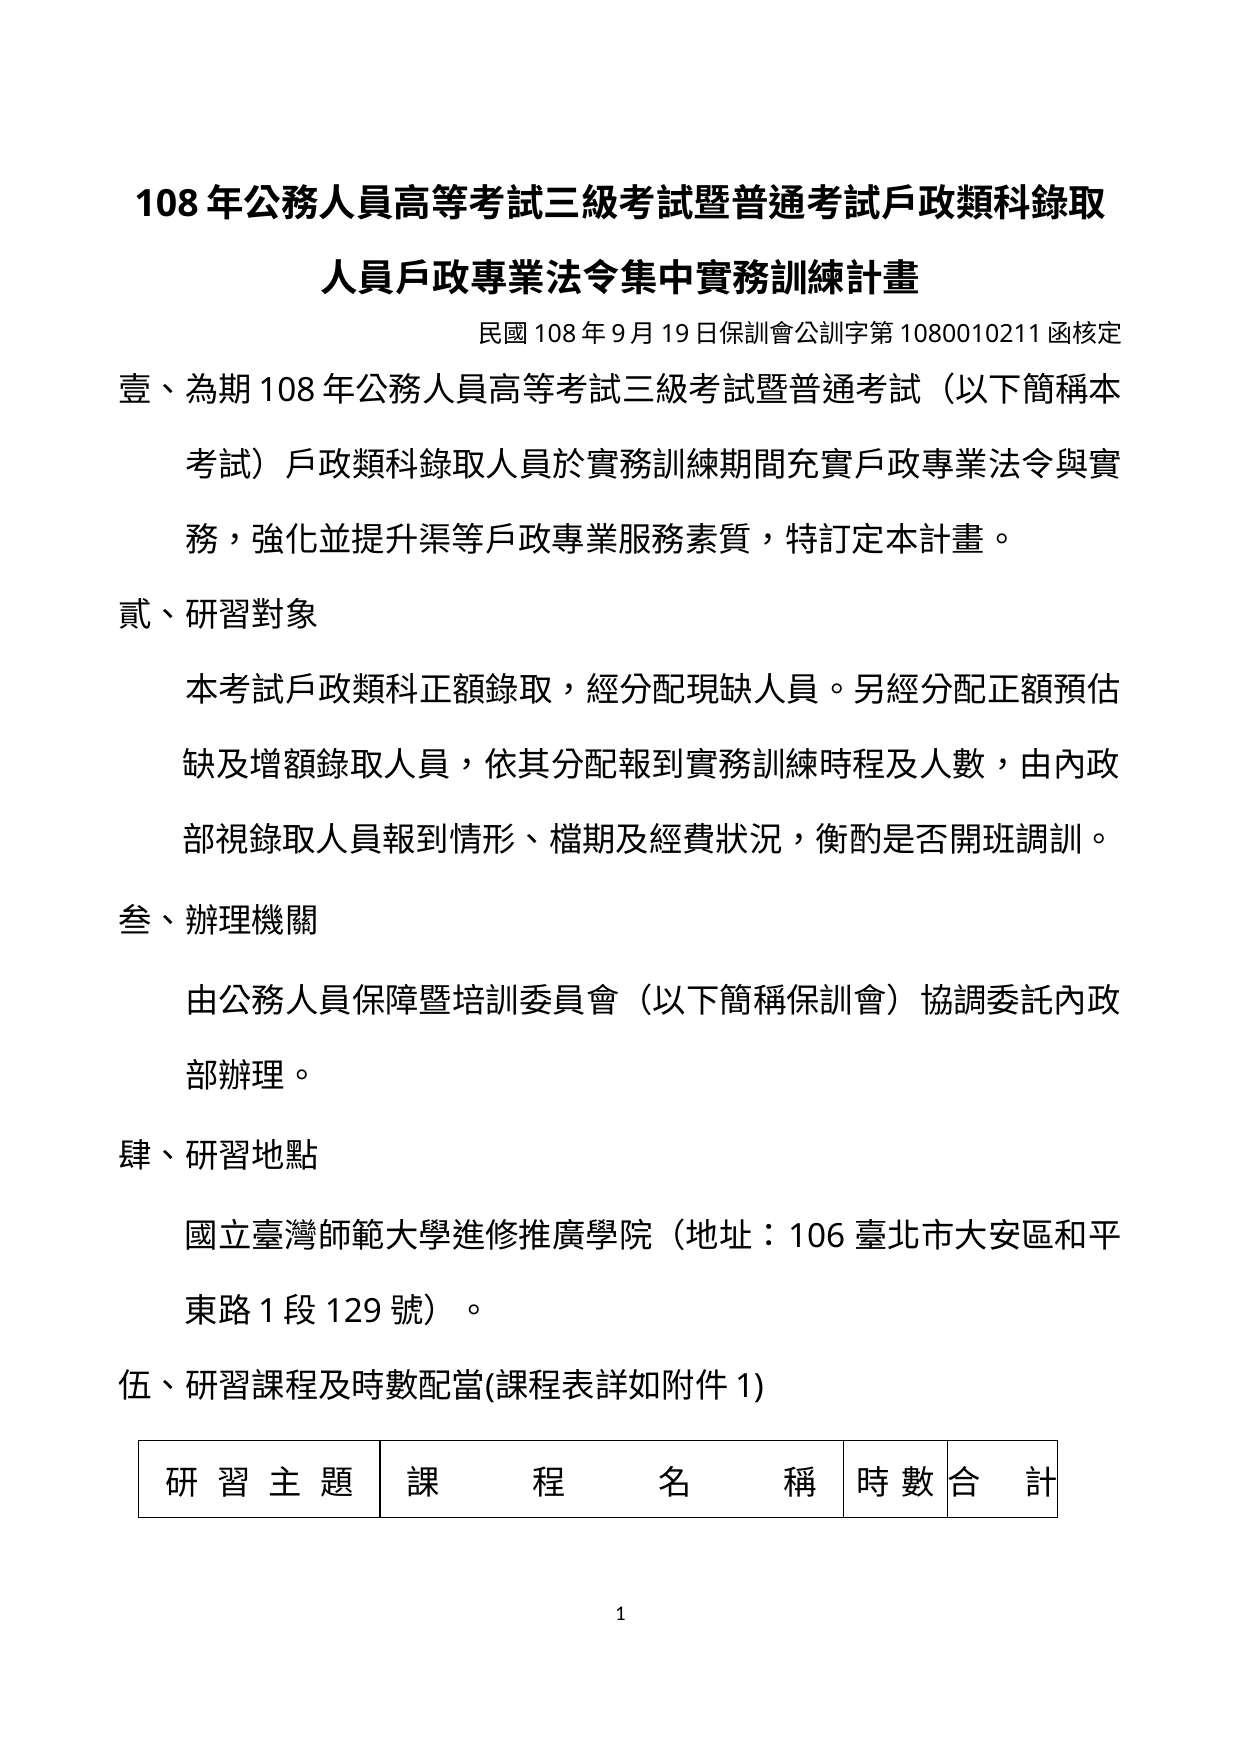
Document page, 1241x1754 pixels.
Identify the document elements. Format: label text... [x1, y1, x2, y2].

text 108年公務人員高等考試三級考試暨普通考試戶政類科錄取 人員戶政專業法令集中實務訓練計畫 [118, 162, 1122, 312]
table_header 研習主題 [139, 1441, 379, 1517]
text 壹、為期108年公務人員高等考試三級考試暨普通考試（以下簡稱本考試）戶政類科錄取人員於實務訓練期間充實戶政專業法令與實務，強化並提升渠等戶政專業服務素質，特訂定本計畫。 [118, 350, 1122, 575]
text 國立臺灣師範大學進修推廣學院（地址：106 臺北市大安區和平東路1段 129 號）。 [184, 1196, 1122, 1346]
text 伍、研習課程及時數配當(課程表詳如附件1) [118, 1346, 1122, 1421]
table_header 合計 [948, 1441, 1057, 1517]
text 肆、研習地點 [118, 1116, 1122, 1191]
text 由公務人員保障暨培訓委員會（以下簡稱保訓會）協調委託內政部辦理。 [185, 960, 1122, 1110]
text 叁、辦理機關 [118, 880, 1122, 955]
text 貳、研習對象 [118, 575, 1122, 650]
text 本考試戶政類科正額錄取，經分配現缺人員。另經分配正額預估缺及增額錄取人員，依其分配報到實務訓練時程及人數，由內政部視錄取人員報到情形、檔期及經費狀況，衡酌是否開班調訓。 [182, 650, 1122, 875]
table_header 時數 [844, 1441, 947, 1517]
table_header 課程名稱 [381, 1441, 843, 1517]
text 民國108年9月19日保訓會公訓字第1080010211函核定 [118, 312, 1122, 350]
